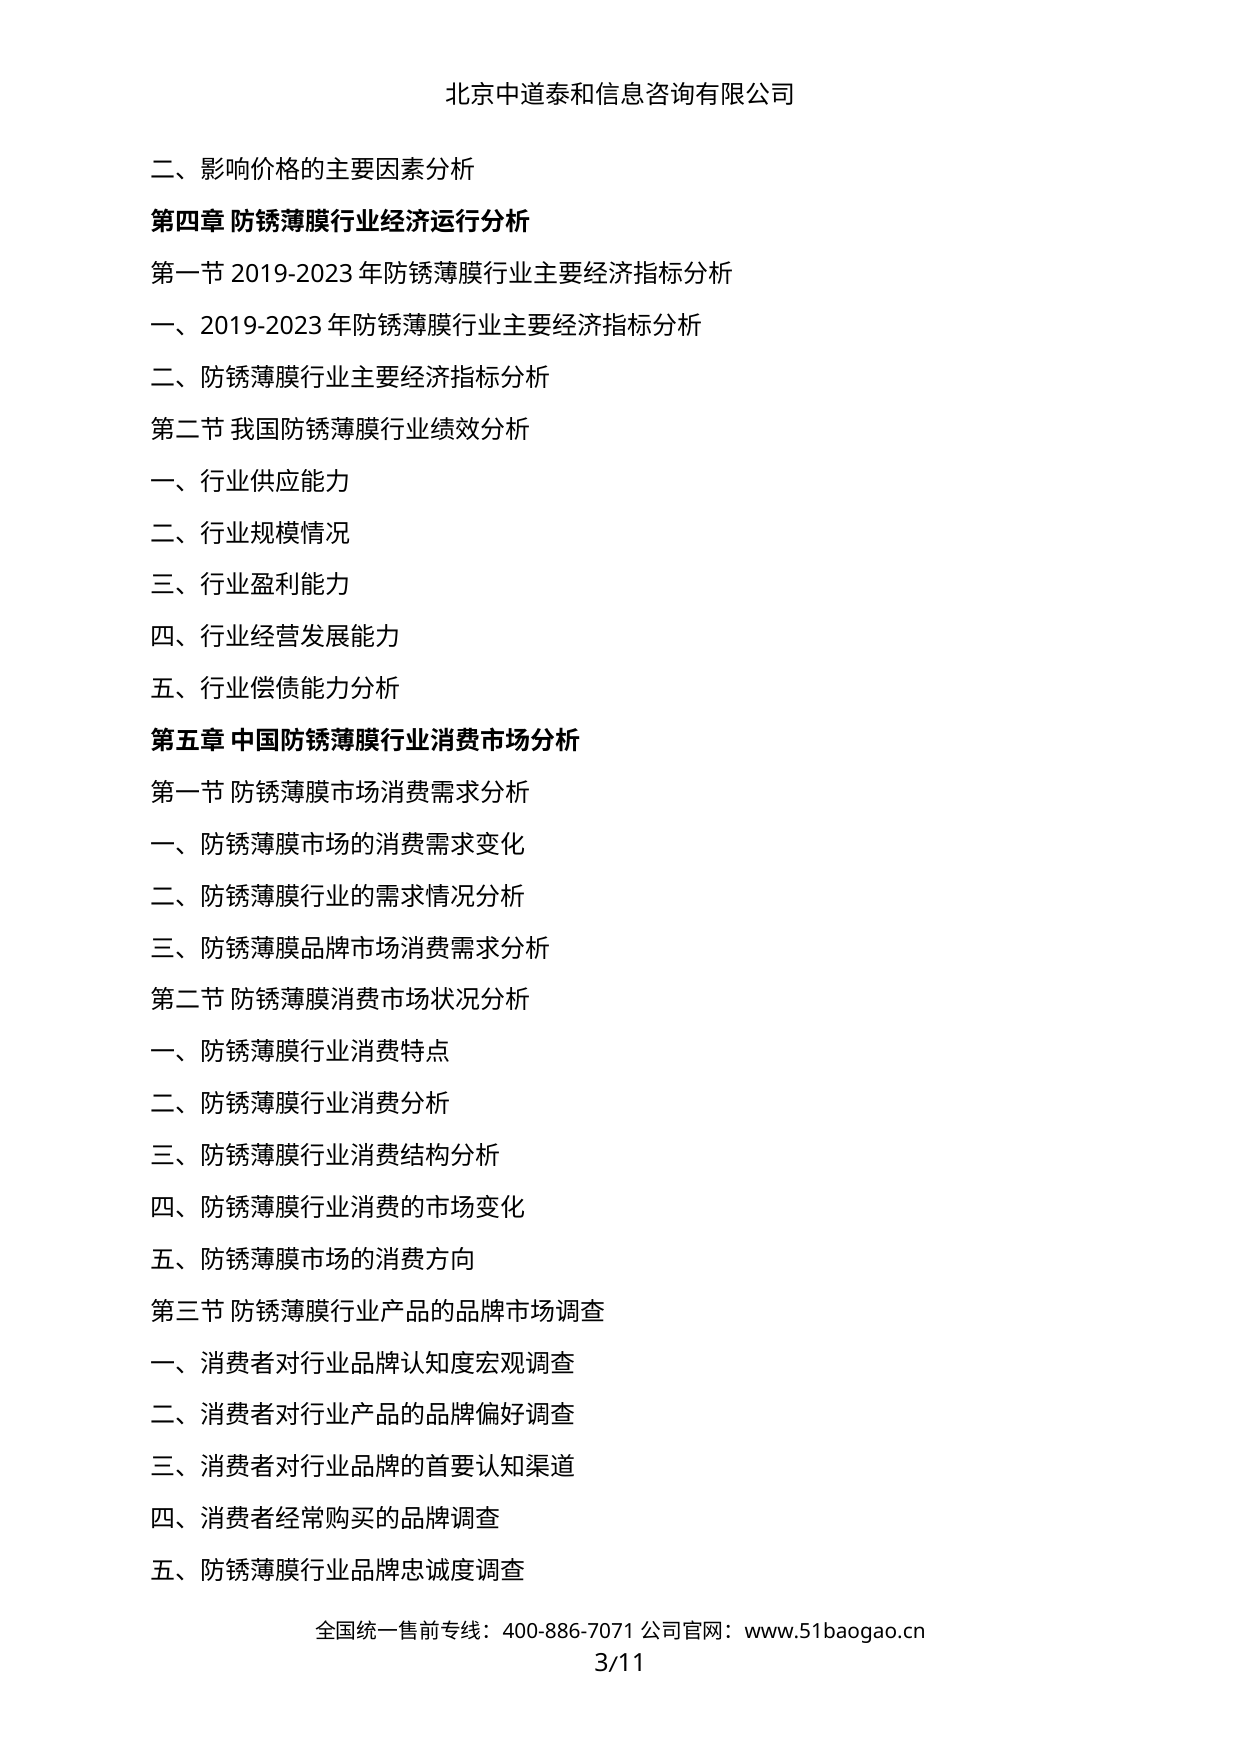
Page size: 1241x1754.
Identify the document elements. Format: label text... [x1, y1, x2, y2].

text 一、行业供应能力 [150, 461, 1090, 497]
text 一、防锈薄膜市场的消费需求变化 [150, 824, 1090, 861]
text 五、行业偿债能力分析 [150, 669, 1090, 705]
text 三、消费者对行业品牌的首要认知渠道 [150, 1447, 1090, 1483]
text 第四章 防锈薄膜行业经济运行分析 [150, 202, 1090, 238]
text 第一节 2019-2023年防锈薄膜行业主要经济指标分析 [150, 254, 1090, 290]
text 第二节 我国防锈薄膜行业绩效分析 [150, 409, 1090, 446]
text 二、防锈薄膜行业主要经济指标分析 [150, 357, 1090, 394]
text 四、消费者经常购买的品牌调查 [150, 1499, 1090, 1535]
text 二、行业规模情况 [150, 513, 1090, 549]
text 五、防锈薄膜行业品牌忠诚度调查 [150, 1551, 1090, 1587]
text 第一节 防锈薄膜市场消费需求分析 [150, 772, 1090, 809]
text 四、防锈薄膜行业消费的市场变化 [150, 1187, 1090, 1224]
text 三、防锈薄膜品牌市场消费需求分析 [150, 928, 1090, 964]
text 二、防锈薄膜行业消费分析 [150, 1084, 1090, 1120]
text 一、2019-2023年防锈薄膜行业主要经济指标分析 [150, 306, 1090, 342]
text 一、消费者对行业品牌认知度宏观调查 [150, 1343, 1090, 1379]
text 第二节 防锈薄膜消费市场状况分析 [150, 980, 1090, 1016]
text 二、影响价格的主要因素分析 [150, 150, 1090, 186]
text 五、防锈薄膜市场的消费方向 [150, 1239, 1090, 1276]
text 四、行业经营发展能力 [150, 617, 1090, 653]
text 第五章 中国防锈薄膜行业消费市场分析 [150, 721, 1090, 757]
text 第三节 防锈薄膜行业产品的品牌市场调查 [150, 1291, 1090, 1327]
text 一、防锈薄膜行业消费特点 [150, 1032, 1090, 1068]
text 二、消费者对行业产品的品牌偏好调查 [150, 1395, 1090, 1431]
text 二、防锈薄膜行业的需求情况分析 [150, 876, 1090, 912]
text 三、行业盈利能力 [150, 565, 1090, 601]
text 三、防锈薄膜行业消费结构分析 [150, 1136, 1090, 1172]
